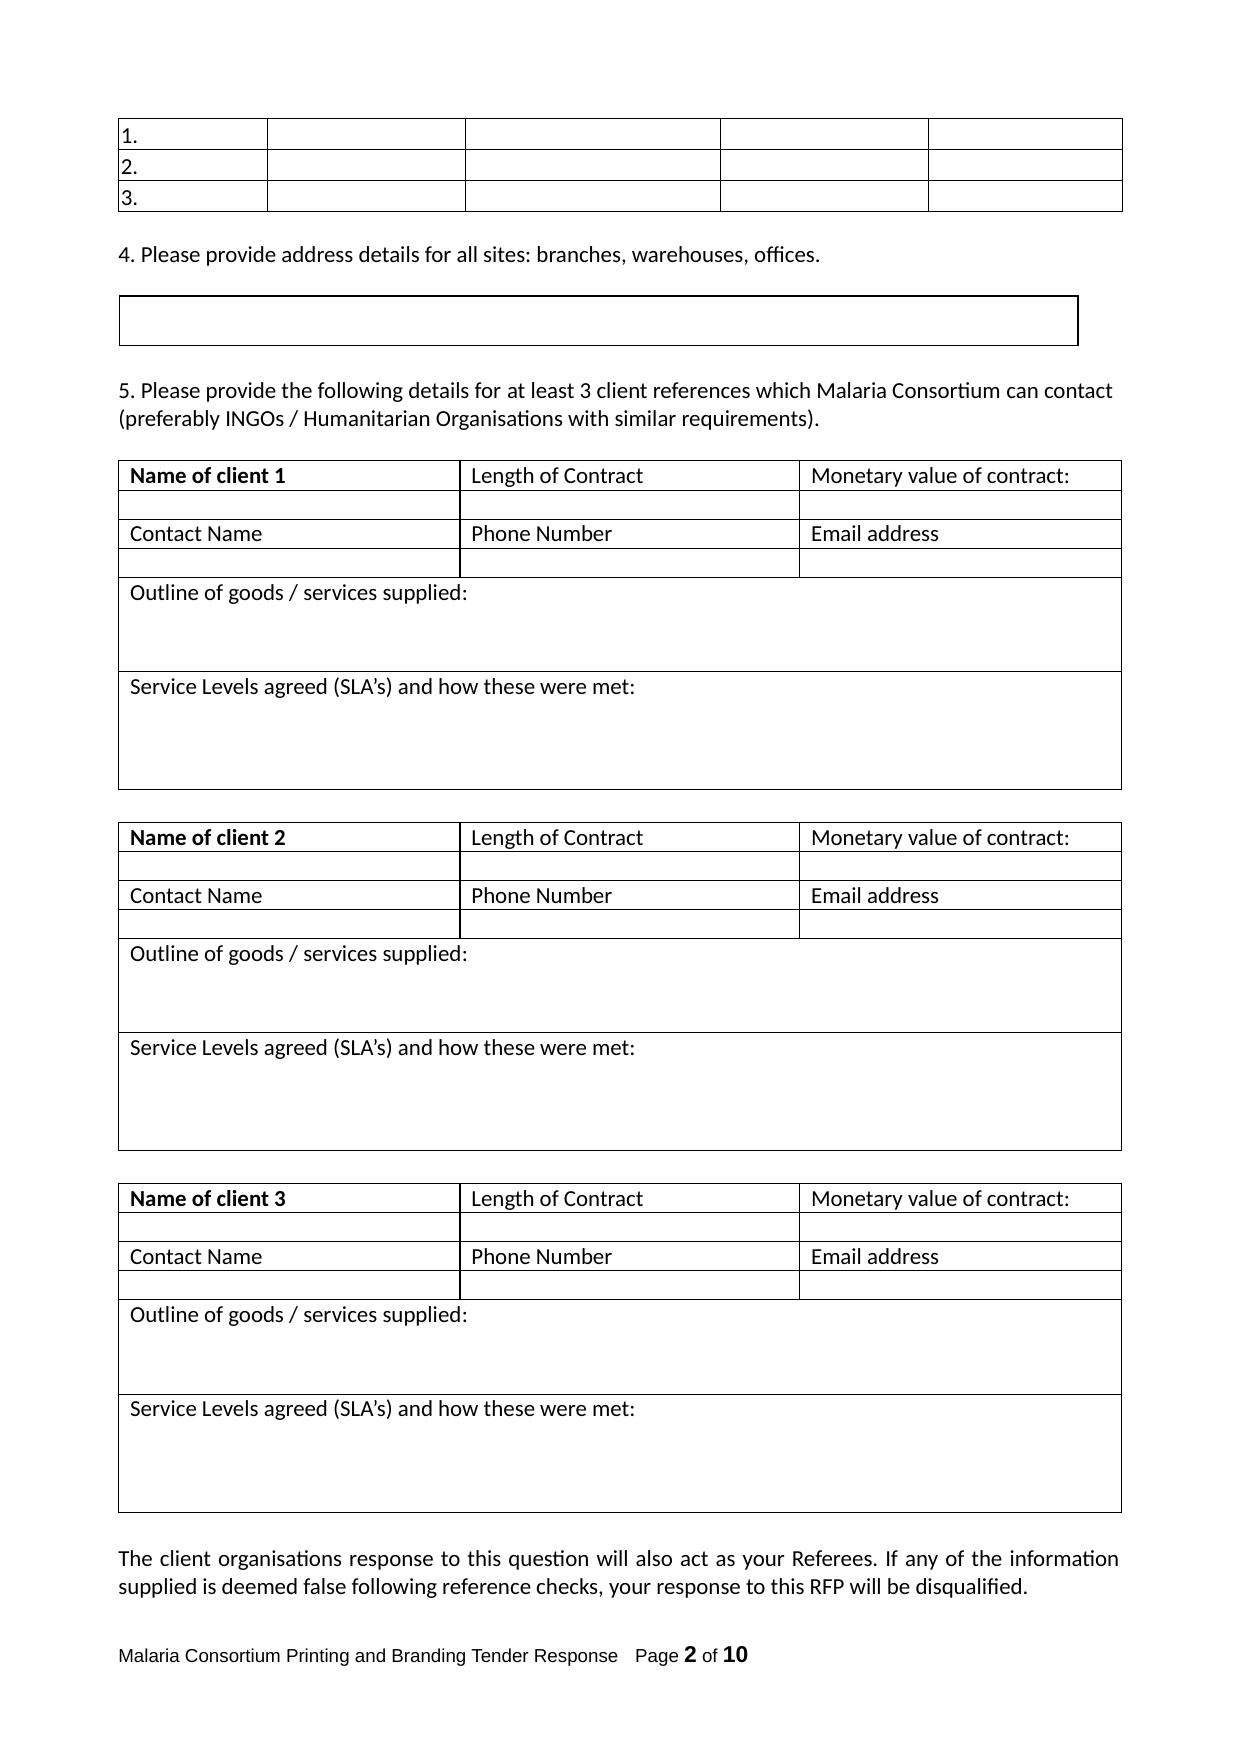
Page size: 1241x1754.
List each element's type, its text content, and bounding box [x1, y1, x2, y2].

table_cell 3. [119, 181, 267, 211]
table_cell 2. [119, 150, 267, 180]
table_header Name of client 3 [119, 1184, 459, 1212]
text The client organisations response to this question will also act as your Referees. If any of the information supplied is deemed false following reference checks, your response to this RFP will be disqualified. [118, 1544, 1122, 1600]
table_cell Phone Number [461, 881, 799, 909]
text 5. Please provide the following details for at least 3 client references which Malaria Consortium can contact (preferably INGOs / Humanitarian Organisations with similar requirements). [118, 376, 1122, 432]
table_cell [929, 119, 1122, 149]
table_cell [461, 852, 799, 880]
table_header Name of client 2 [119, 823, 459, 851]
table_cell Outline of goods / services supplied: [119, 578, 1121, 671]
table_cell [466, 119, 720, 149]
table_header Length of Contract [461, 461, 799, 489]
table_cell Email address [800, 881, 1121, 909]
table_header Monetary value of contract: [800, 461, 1121, 489]
table_cell [268, 181, 465, 211]
table_cell [466, 181, 720, 211]
table_cell [800, 1271, 1121, 1299]
table_cell Email address [800, 520, 1121, 548]
table_cell [800, 491, 1121, 518]
table_cell [929, 181, 1122, 211]
table_cell [119, 910, 459, 938]
table_cell Phone Number [461, 1242, 799, 1270]
table_header Length of Contract [461, 1184, 799, 1212]
table_cell [721, 119, 928, 149]
table_cell [800, 549, 1121, 577]
table_cell Outline of goods / services supplied: [119, 1300, 1121, 1393]
table_cell Email address [800, 1242, 1121, 1270]
table_cell [268, 150, 465, 180]
table_cell [119, 1271, 459, 1299]
table_cell [119, 1213, 459, 1241]
table_cell [461, 910, 799, 938]
table_cell [800, 910, 1121, 938]
table_cell [119, 491, 459, 518]
text 4. Please provide address details for all sites: branches, warehouses, offices. [118, 240, 1122, 268]
table_cell 1. [119, 119, 267, 149]
table_cell Service Levels agreed (SLA’s) and how these were met: [119, 1033, 1121, 1150]
table_header Length of Contract [461, 823, 799, 851]
table_cell [466, 150, 720, 180]
table_cell [800, 852, 1121, 880]
table_cell [721, 150, 928, 180]
table_cell Outline of goods / services supplied: [119, 939, 1121, 1032]
table_cell [461, 491, 799, 518]
table_header Monetary value of contract: [800, 823, 1121, 851]
table_cell Contact Name [119, 520, 459, 548]
table_cell [461, 549, 799, 577]
table_cell [119, 852, 459, 880]
table_cell [119, 549, 459, 577]
table_cell Service Levels agreed (SLA’s) and how these were met: [119, 1395, 1121, 1512]
table_cell [721, 181, 928, 211]
table_header Name of client 1 [119, 461, 459, 489]
table_cell Contact Name [119, 881, 459, 909]
table_cell [461, 1271, 799, 1299]
table_cell Service Levels agreed (SLA’s) and how these were met: [119, 672, 1121, 789]
table_cell [461, 1213, 799, 1241]
table_cell [268, 119, 465, 149]
table_cell Phone Number [461, 520, 799, 548]
table_cell Contact Name [119, 1242, 459, 1270]
table_cell [929, 150, 1122, 180]
table_cell [800, 1213, 1121, 1241]
table_header Monetary value of contract: [800, 1184, 1121, 1212]
